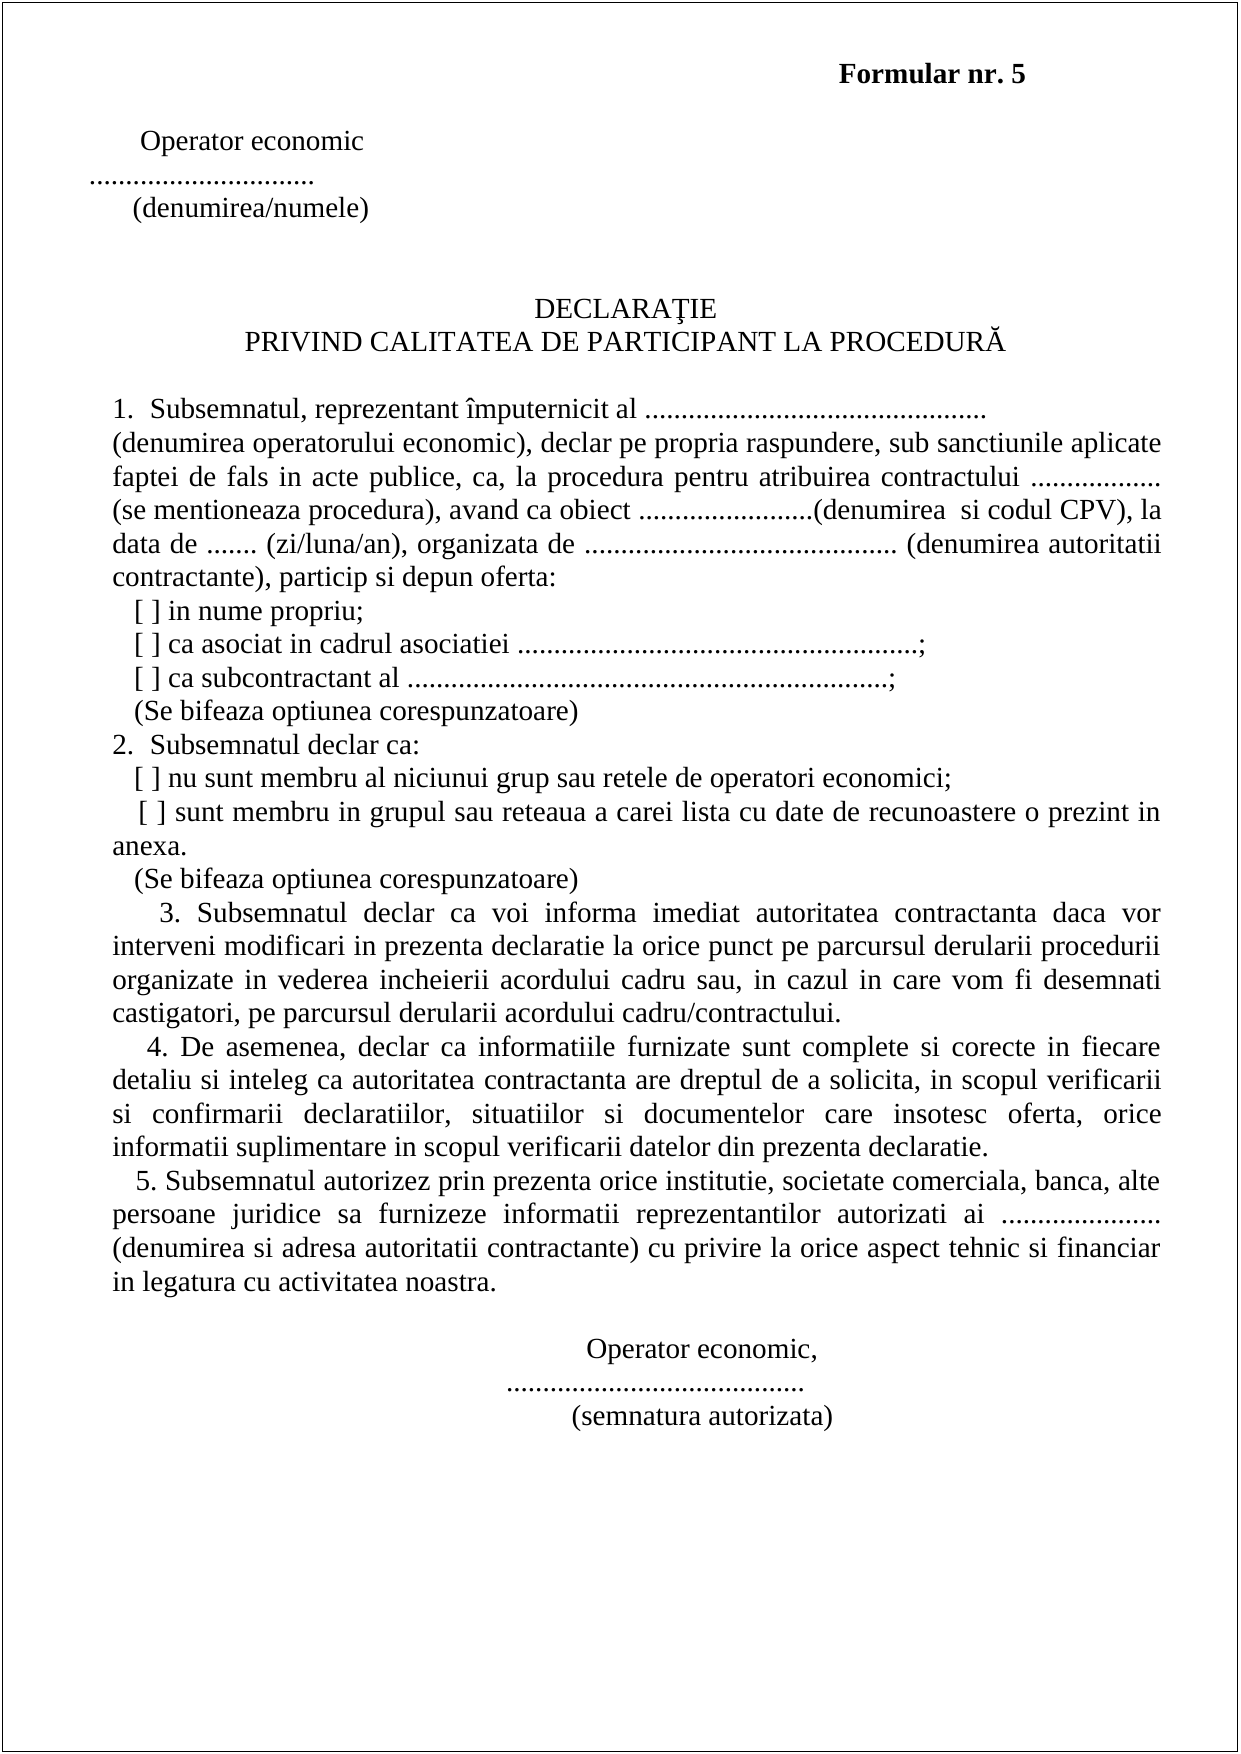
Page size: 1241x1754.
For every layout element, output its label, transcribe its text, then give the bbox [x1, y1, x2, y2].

text DECLARAŢIE [89, 291, 1162, 324]
text Formular nr. 5 [89, 56, 1162, 90]
list Subsemnatul, reprezentant împuternicit al ............................................... [112, 392, 1162, 425]
text (semnatura autorizata) [112, 1398, 1162, 1431]
text ............................... [89, 157, 1162, 190]
text [ ] in nume propriu; [112, 593, 1162, 626]
text Operator economic [89, 123, 1162, 157]
text 4. De asemenea, declar ca informatiile furnizate sunt complete si corecte in fiecare detaliu si inteleg ca autoritatea contractanta are dreptul de a solicita, in scopul verificarii si confirmarii declaratiilor, situatiilor si documentelor care insotesc oferta, orice informatii suplimentare in scopul verificarii datelor din prezenta declaratie. [112, 1029, 1162, 1163]
text [ ] ca subcontractant al ..................................................................; [112, 660, 1162, 693]
text (denumirea/numele) [89, 190, 1162, 224]
text (Se bifeaza optiunea corespunzatoare) [112, 693, 1162, 727]
text [ ] nu sunt membru al niciunui grup sau retele de operatori economici; [112, 761, 1162, 794]
list Subsemnatul declar ca: [112, 727, 1162, 761]
text [ ] ca asociat in cadrul asociatiei .......................................................; [112, 626, 1162, 660]
text (denumirea operatorului economic), declar pe propria raspundere, sub sanctiunile aplicate faptei de fals in acte publice, ca, la procedura pentru atribuirea contractului .................. (se mentioneaza procedura), avand ca obiect ........................(denumirea si codul CPV), la data de ....... (zi/luna/an), organizata de ........................................... (denumirea autoritatii contractante), particip si depun oferta: [112, 425, 1162, 593]
text 3. Subsemnatul declar ca voi informa imediat autoritatea contractanta daca vor interveni modificari in prezenta declaratie la orice punct pe parcursul derularii procedurii organizate in vederea incheierii acordului cadru sau, in cazul in care vom fi desemnati castigatori, pe parcursul derularii acordului cadru/contractului. [112, 895, 1162, 1029]
text ......................................... [112, 1364, 1162, 1398]
text Operator economic, [112, 1331, 1162, 1364]
text PRIVIND CALITATEA DE PARTICIPANT LA PROCEDURĂ [89, 324, 1162, 358]
text [ ] sunt membru in grupul sau reteaua a carei lista cu date de recunoastere o prezint in anexa. [112, 794, 1162, 861]
text (Se bifeaza optiunea corespunzatoare) [112, 861, 1162, 895]
text 5. Subsemnatul autorizez prin prezenta orice institutie, societate comerciala, banca, alte persoane juridice sa furnizeze informatii reprezentantilor autorizati ai ......................(denumirea si adresa autoritatii contractante) cu privire la orice aspect tehnic si financiar in legatura cu activitatea noastra. [112, 1163, 1162, 1297]
